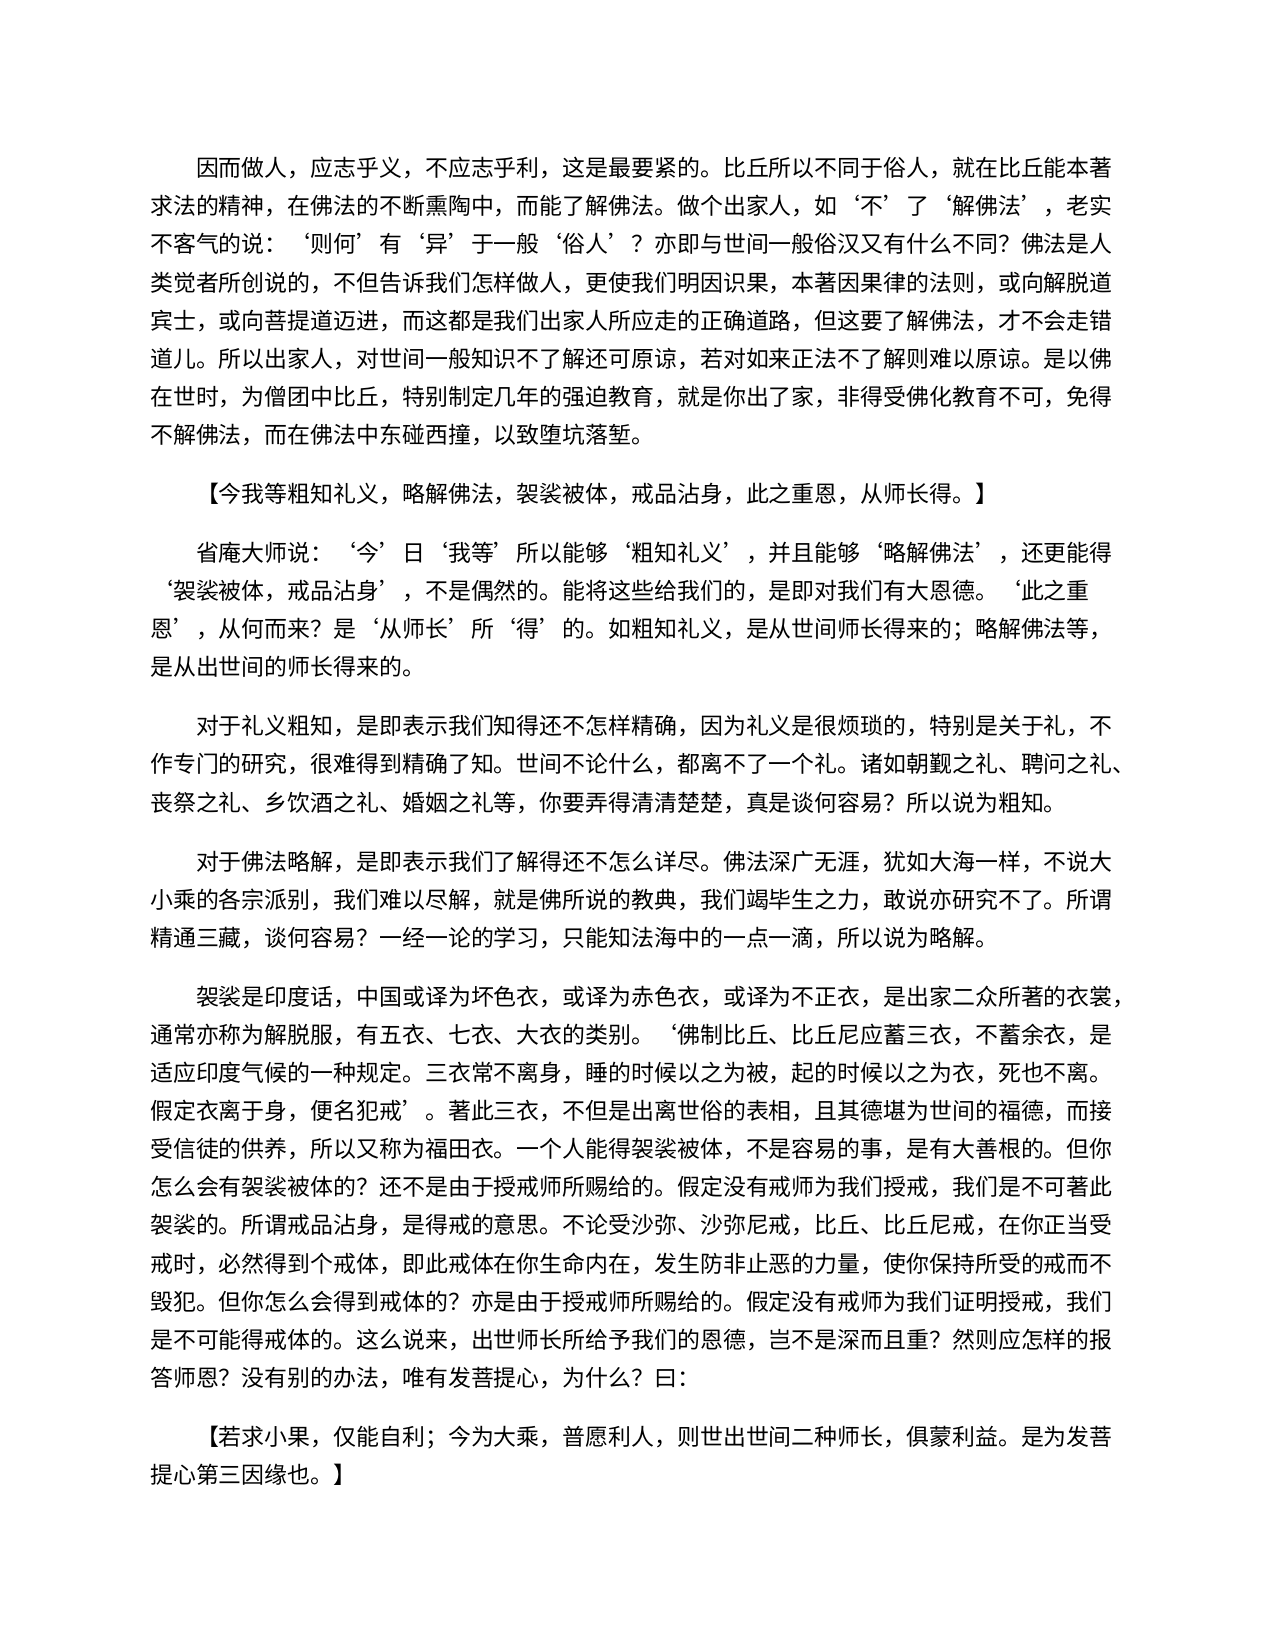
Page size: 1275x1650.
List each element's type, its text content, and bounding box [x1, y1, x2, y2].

text 因而做人，应志乎义，不应志乎利，这是最要紧的。比丘所以不同于俗人，就在比丘能本著求法的精神，在佛法的不断熏陶中，而能了解佛法。做个出家人，如‘不’了‘解佛法’，老实不客气的说：‘则何’有‘异’于一般‘俗人’？亦即与世间一般俗汉又有什么不同？佛法是人类觉者所创说的，不但告诉我们怎样做人，更使我们明因识果，本著因果律的法则，或向解脱道宾士，或向菩提道迈进，而这都是我们出家人所应走的正确道路，但这要了解佛法，才不会走错道儿。所以出家人，对世间一般知识不了解还可原谅，若对如来正法不了解则难以原谅。是以佛在世时，为僧团中比丘，特别制定几年的强迫教育，就是你出了家，非得受佛化教育不可，免得不解佛法，而在佛法中东碰西撞，以致堕坑落堑。 [150, 150, 1125, 450]
text 【今我等粗知礼义，略解佛法，袈裟被体，戒品沾身，此之重恩，从师长得。】 [150, 476, 1125, 509]
text 对于佛法略解，是即表示我们了解得还不怎么详尽。佛法深广无涯，犹如大海一样，不说大小乘的各宗派别，我们难以尽解，就是佛所说的教典，我们竭毕生之力，敢说亦研究不了。所谓精通三藏，谈何容易？一经一论的学习，只能知法海中的一点一滴，所以说为略解。 [150, 843, 1125, 953]
text 省庵大师说：‘今’日‘我等’所以能够‘粗知礼义’，并且能够‘略解佛法’，还更能得‘袈裟被体，戒品沾身’，不是偶然的。能将这些给我们的，是即对我们有大恩德。‘此之重恩’，从何而来？是‘从师长’所‘得’的。如粗知礼义，是从世间师长得来的；略解佛法等，是从出世间的师长得来的。 [150, 535, 1125, 682]
text 袈裟是印度话，中国或译为坏色衣，或译为赤色衣，或译为不正衣，是出家二众所著的衣裳，通常亦称为解脱服，有五衣、七衣、大衣的类别。‘佛制比丘、比丘尼应蓄三衣，不蓄余衣，是适应印度气候的一种规定。三衣常不离身，睡的时候以之为被，起的时候以之为衣，死也不离。假定衣离于身，便名犯戒’。著此三衣，不但是出离世俗的表相，且其德堪为世间的福德，而接受信徒的供养，所以又称为福田衣。一个人能得袈裟被体，不是容易的事，是有大善根的。但你怎么会有袈裟被体的？还不是由于授戒师所赐给的。假定没有戒师为我们授戒，我们是不可著此袈裟的。所谓戒品沾身，是得戒的意思。不论受沙弥、沙弥尼戒，比丘、比丘尼戒，在你正当受戒时，必然得到个戒体，即此戒体在你生命内在，发生防非止恶的力量，使你保持所受的戒而不毁犯。但你怎么会得到戒体的？亦是由于授戒师所赐给的。假定没有戒师为我们证明授戒，我们是不可能得戒体的。这么说来，出世师长所给予我们的恩德，岂不是深而且重？然则应怎样的报答师恩？没有别的办法，唯有发菩提心，为什么？曰： [150, 978, 1125, 1393]
text 【若求小果，仅能自利；今为大乘，普愿利人，则世出世间二种师长，俱蒙利益。是为发菩提心第三因缘也。】 [150, 1419, 1125, 1490]
text 对于礼义粗知，是即表示我们知得还不怎样精确，因为礼义是很烦琐的，特别是关于礼，不作专门的研究，很难得到精确了知。世间不论什么，都离不了一个礼。诸如朝觐之礼、聘问之礼、丧祭之礼、乡饮酒之礼、婚姻之礼等，你要弄得清清楚楚，真是谈何容易？所以说为粗知。 [150, 708, 1125, 818]
